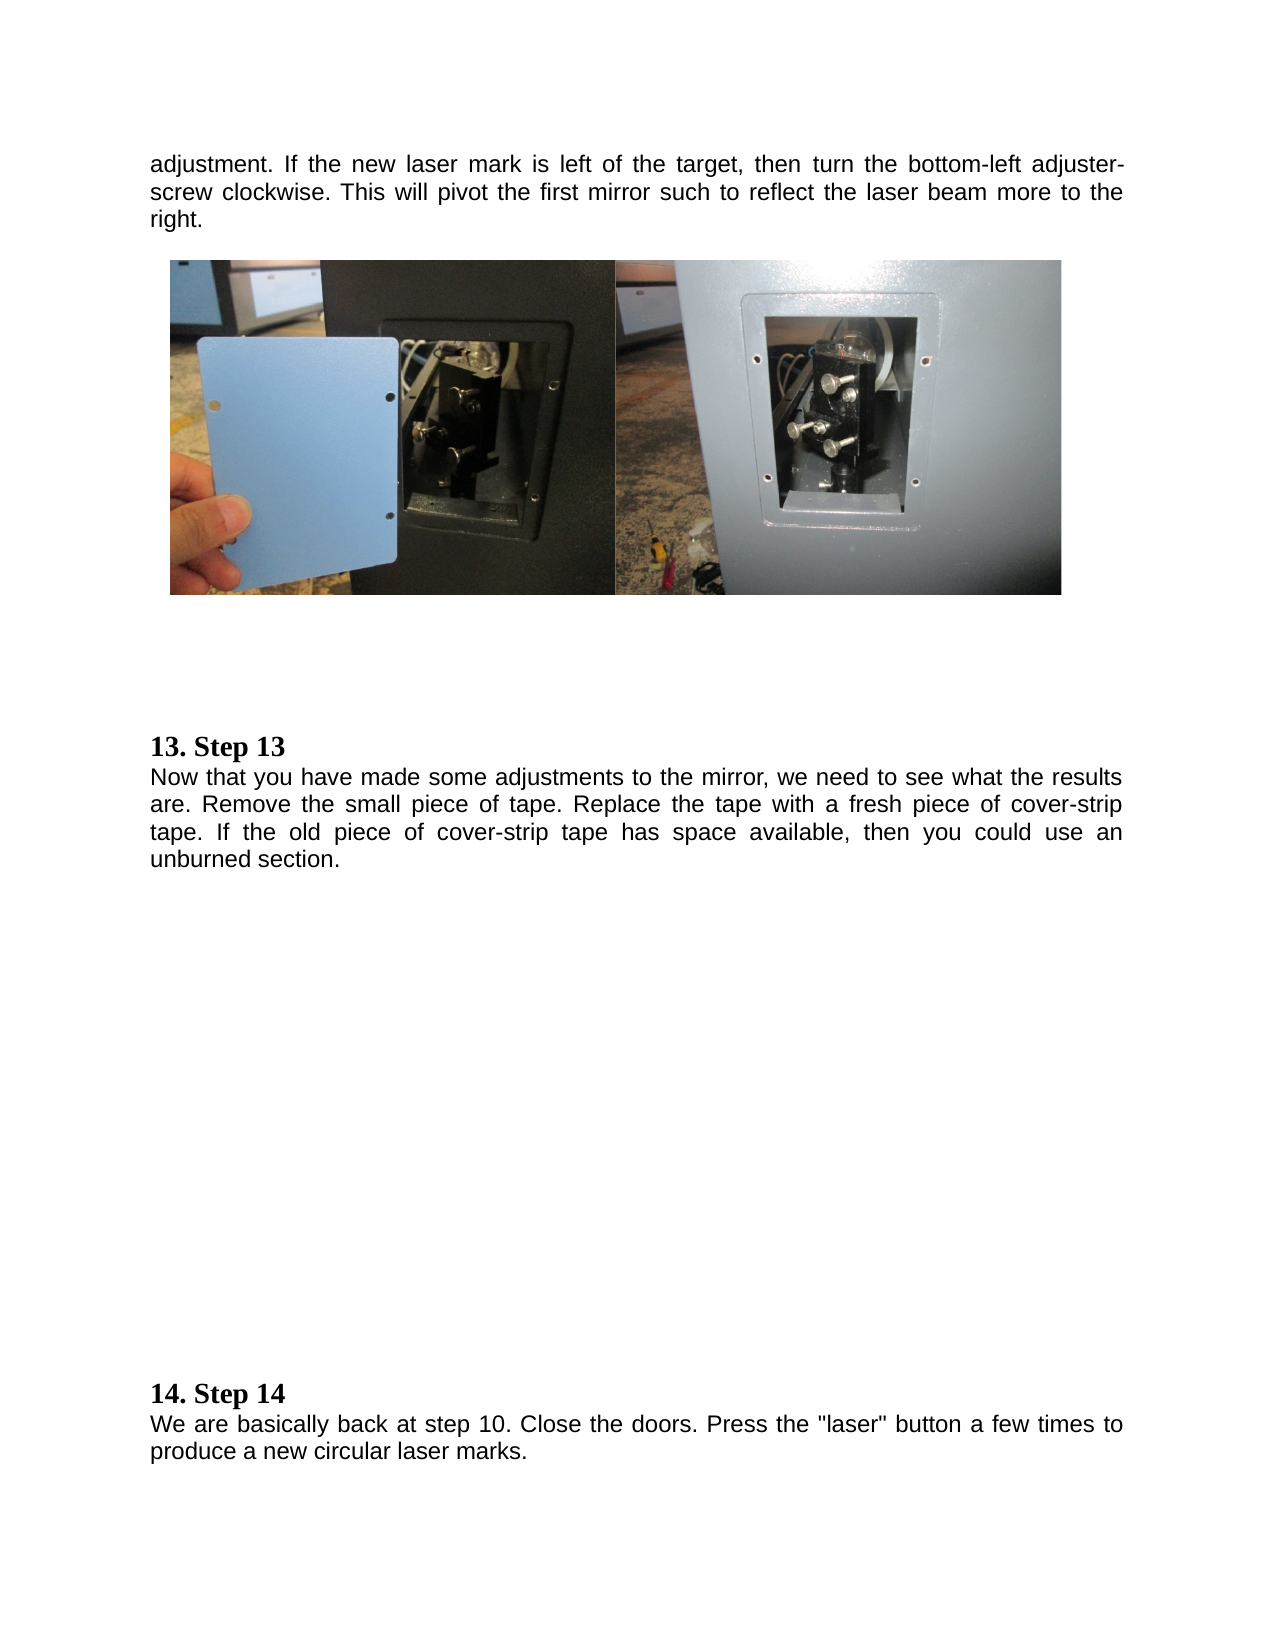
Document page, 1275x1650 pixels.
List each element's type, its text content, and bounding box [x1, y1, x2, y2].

text Now that you have made some adjustments to the mirror, we need to see what the results are. Remove the small piece of tape. Replace the tape with a fresh piece of cover-strip tape. If the old piece of cover-strip tape has space available, then you could use an unburned section. [150, 762, 1125, 873]
text We are basically back at step 10. Close the doors. Press the "laser" button a few times to produce a new circular laser marks. [150, 1409, 1125, 1465]
picture [170, 260, 1062, 595]
text 13. Step 13 [150, 729, 1125, 762]
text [150, 150, 1125, 233]
text 14. Step 14 [150, 1376, 1125, 1409]
